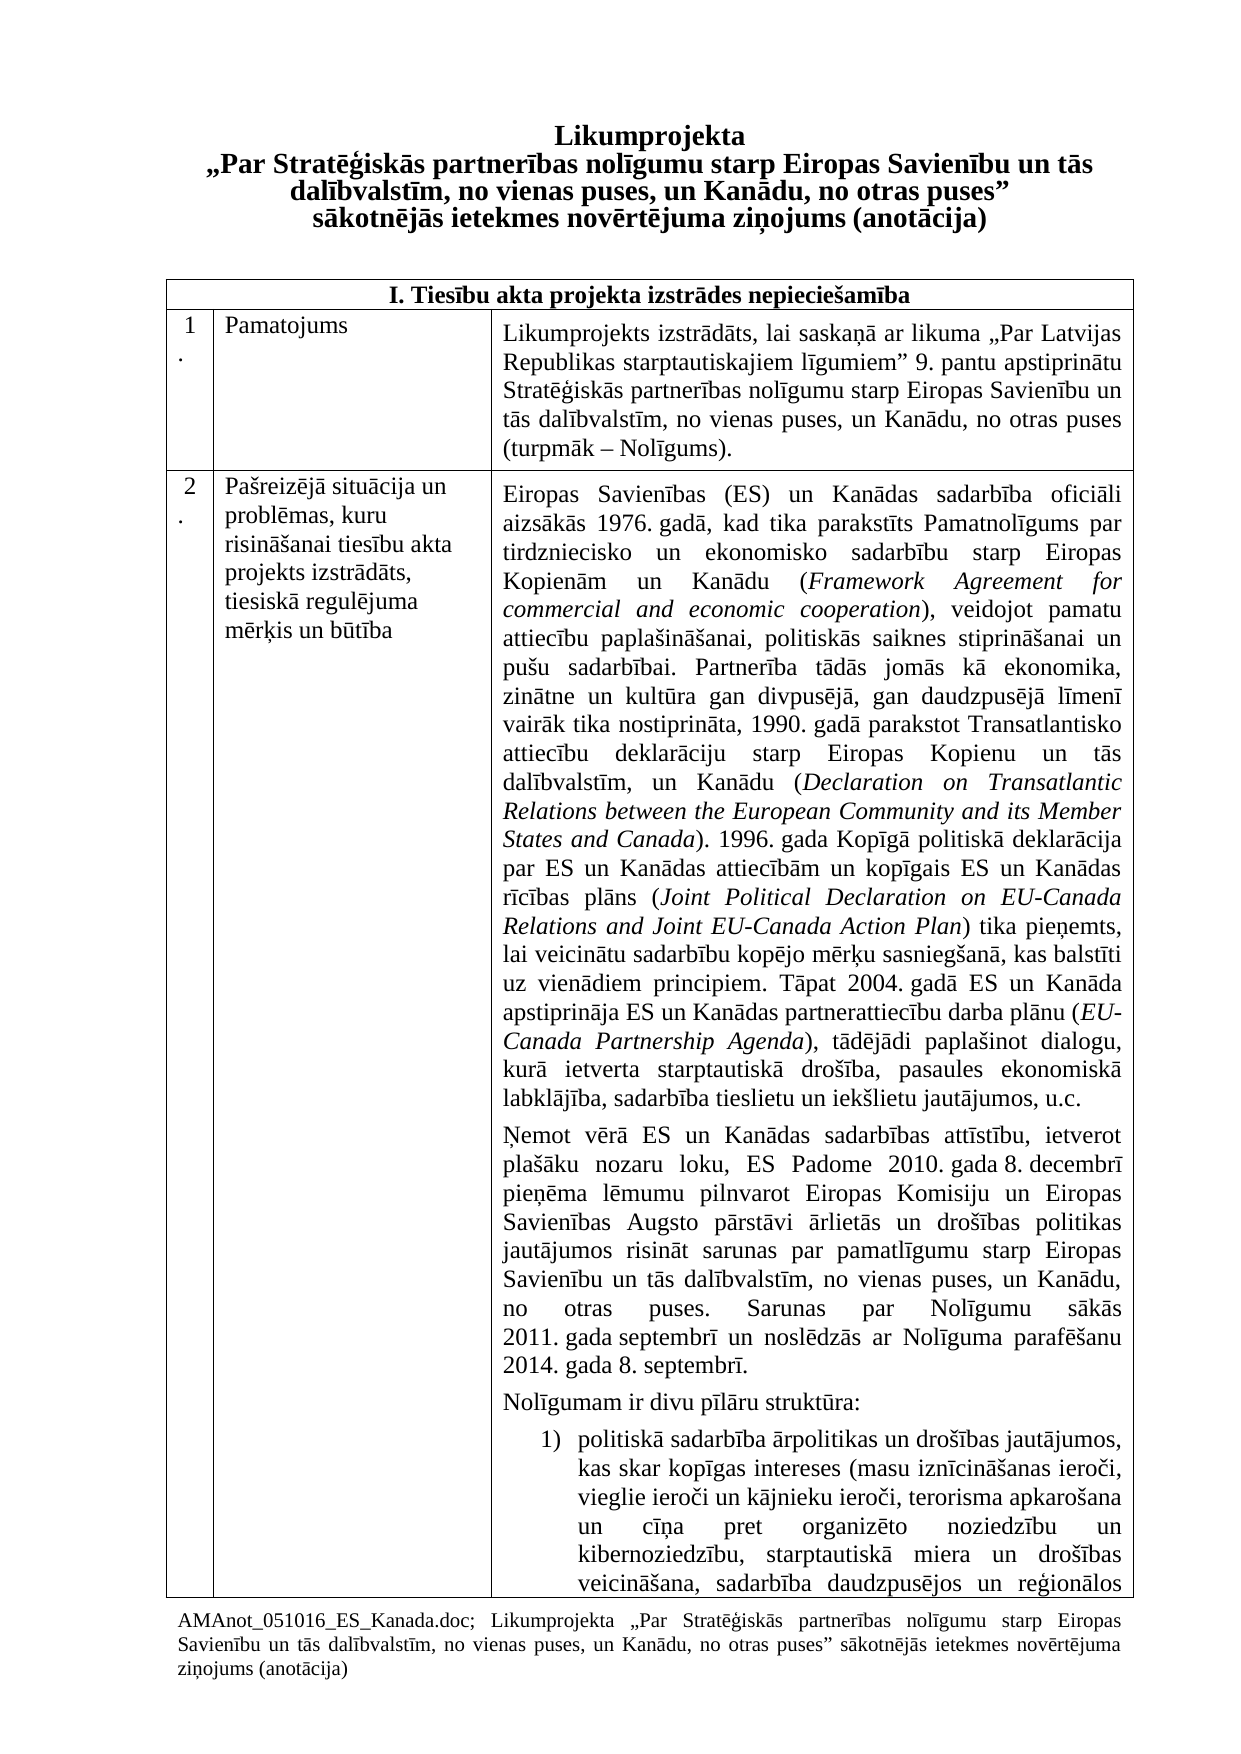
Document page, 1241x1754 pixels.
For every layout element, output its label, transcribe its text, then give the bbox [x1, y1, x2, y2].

title Likumprojekta [177, 118, 1122, 152]
text „Par Stratēģiskās partnerības nolīgumu starp Eiropas Savienību un tās dalībvalstīm, no vienas puses, un Kanādu, no otras puses” [177, 152, 1122, 206]
table_header I. Tiesību akta projekta izstrādes nepieciešamība [167, 280, 1133, 309]
table_cell 1. [167, 310, 213, 470]
table_cell Pamatojums [214, 310, 491, 470]
table_cell Likumprojekts izstrādāts, lai saskaņā ar likuma „Par Latvijas Republikas starptautiskajiem līgumiem” 9. pantu apstiprinātu Stratēģiskās partnerības nolīgumu starp Eiropas Savienību un tās dalībvalstīm, no vienas puses, un Kanādu, no otras puses (turpmāk – Nolīgums). [492, 310, 1133, 470]
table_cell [214, 471, 491, 1597]
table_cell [492, 471, 1133, 1597]
text sākotnējās ietekmes novērtējuma ziņojums (anotācija) [177, 206, 1122, 233]
table_cell 2. [167, 471, 213, 1597]
